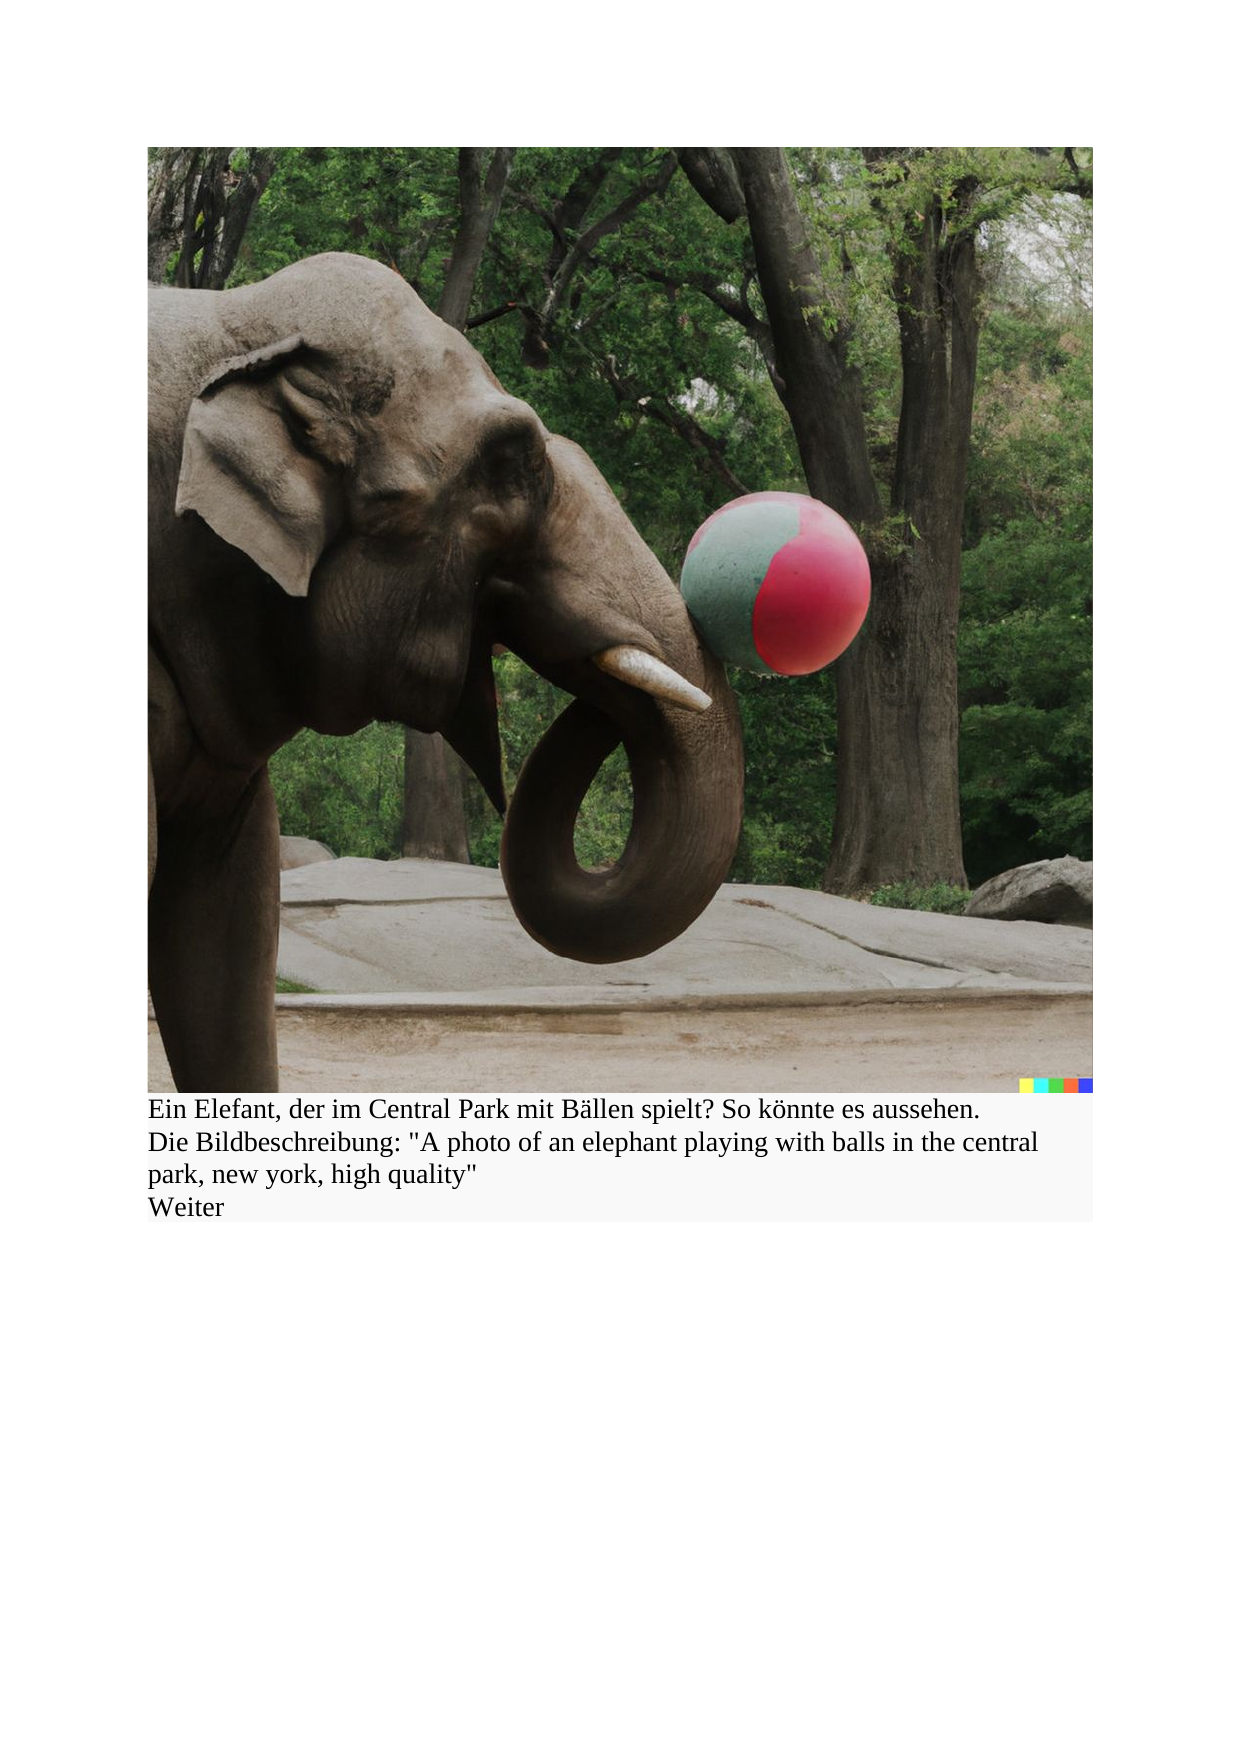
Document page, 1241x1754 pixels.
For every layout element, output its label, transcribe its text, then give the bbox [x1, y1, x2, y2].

picture [147, 147, 1093, 1093]
text Ein Elefant, der im Central Park mit Bällen spielt? So könnte es aussehen. Die Bildbeschreibung: "A photo of an elephant playing with balls in the central park, new york, high quality" [148, 1093, 1093, 1190]
text Weiter [148, 1190, 1093, 1222]
